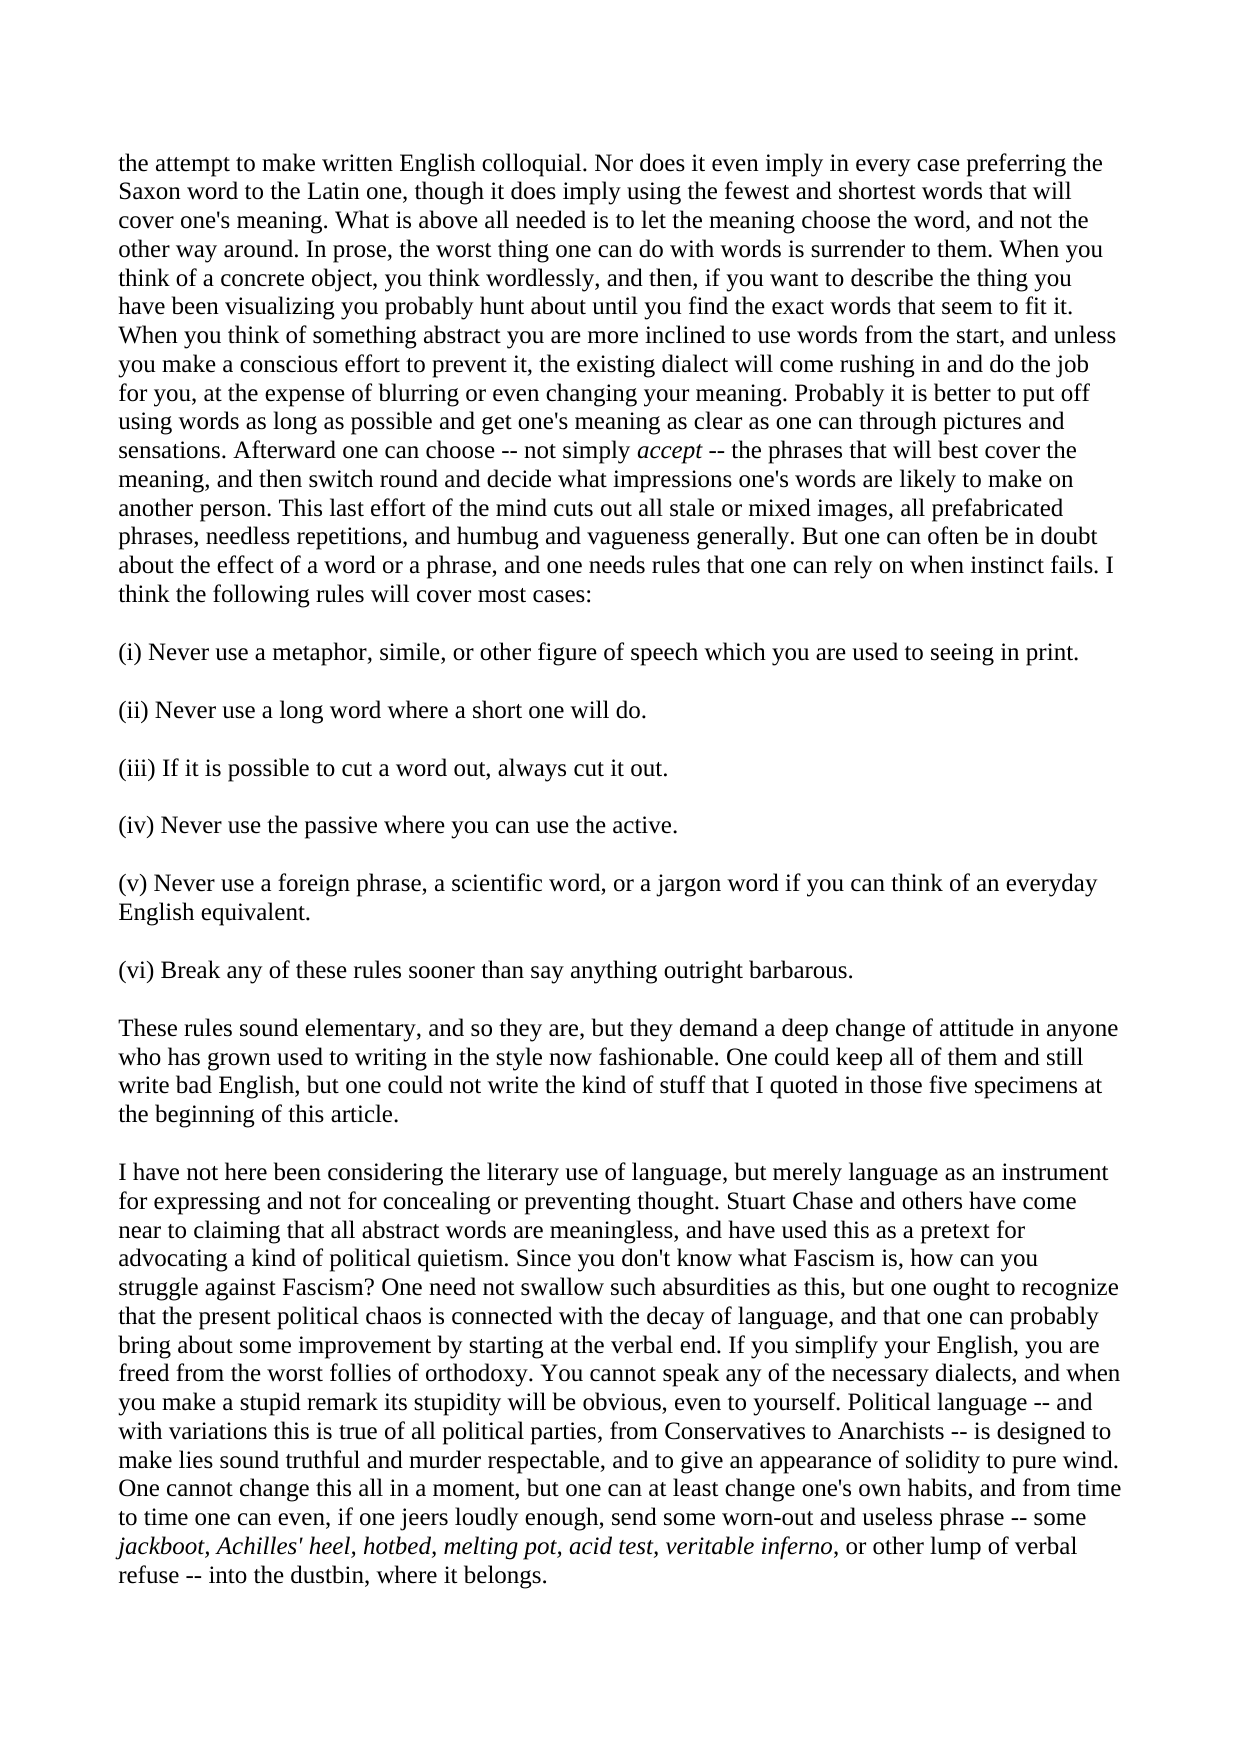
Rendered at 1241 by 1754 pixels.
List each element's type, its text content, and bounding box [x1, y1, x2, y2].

text (i) Never use a metaphor, simile, or other figure of speech which you are used to seeing in print. [118, 637, 1122, 666]
text (v) Never use a foreign phrase, a scientific word, or a jargon word if you can think of an everyday English equivalent. [118, 868, 1122, 926]
text (vi) Break any of these rules sooner than say anything outright barbarous. [118, 955, 1122, 984]
text (ii) Never use a long word where a short one will do. [118, 695, 1122, 723]
text (iv) Never use the passive where you can use the active. [118, 811, 1122, 839]
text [118, 148, 1122, 608]
text I have not here been considering the literary use of language, but merely language as an instrument for expressing and not for concealing or preventing thought. Stuart Chase and others have come near to claiming that all abstract words are meaningless, and have used this as a pretext for advocating a kind of political quietism. Since you don't know what Fascism is, how can you struggle against Fascism? One need not swallow such absurdities as this, but one ought to recognize that the present political chaos is connected with the decay of language, and that one can probably bring about some improvement by starting at the verbal end. If you simplify your English, you are freed from the worst follies of orthodoxy. You cannot speak any of the necessary dialects, and when you make a stupid remark its stupidity will be obvious, even to yourself. Political language -- and with variations this is true of all political parties, from Conservatives to Anarchists -- is designed to make lies sound truthful and murder respectable, and to give an appearance of solidity to pure wind. One cannot change this all in a moment, but one can at least change one's own habits, and from time to time one can even, if one jeers loudly enough, send some worn-out and useless phrase -- some jackboot, Achilles' heel, hotbed, melting pot, acid test, veritable inferno, or other lump of verbal refuse -- into the dustbin, where it belongs. [118, 1157, 1122, 1588]
text These rules sound elementary, and so they are, but they demand a deep change of attitude in anyone who has grown used to writing in the style now fashionable. One could keep all of them and still write bad English, but one could not write the kind of stuff that I quoted in those five specimens at the beginning of this article. [118, 1013, 1122, 1128]
text (iii) If it is possible to cut a word out, always cut it out. [118, 753, 1122, 781]
